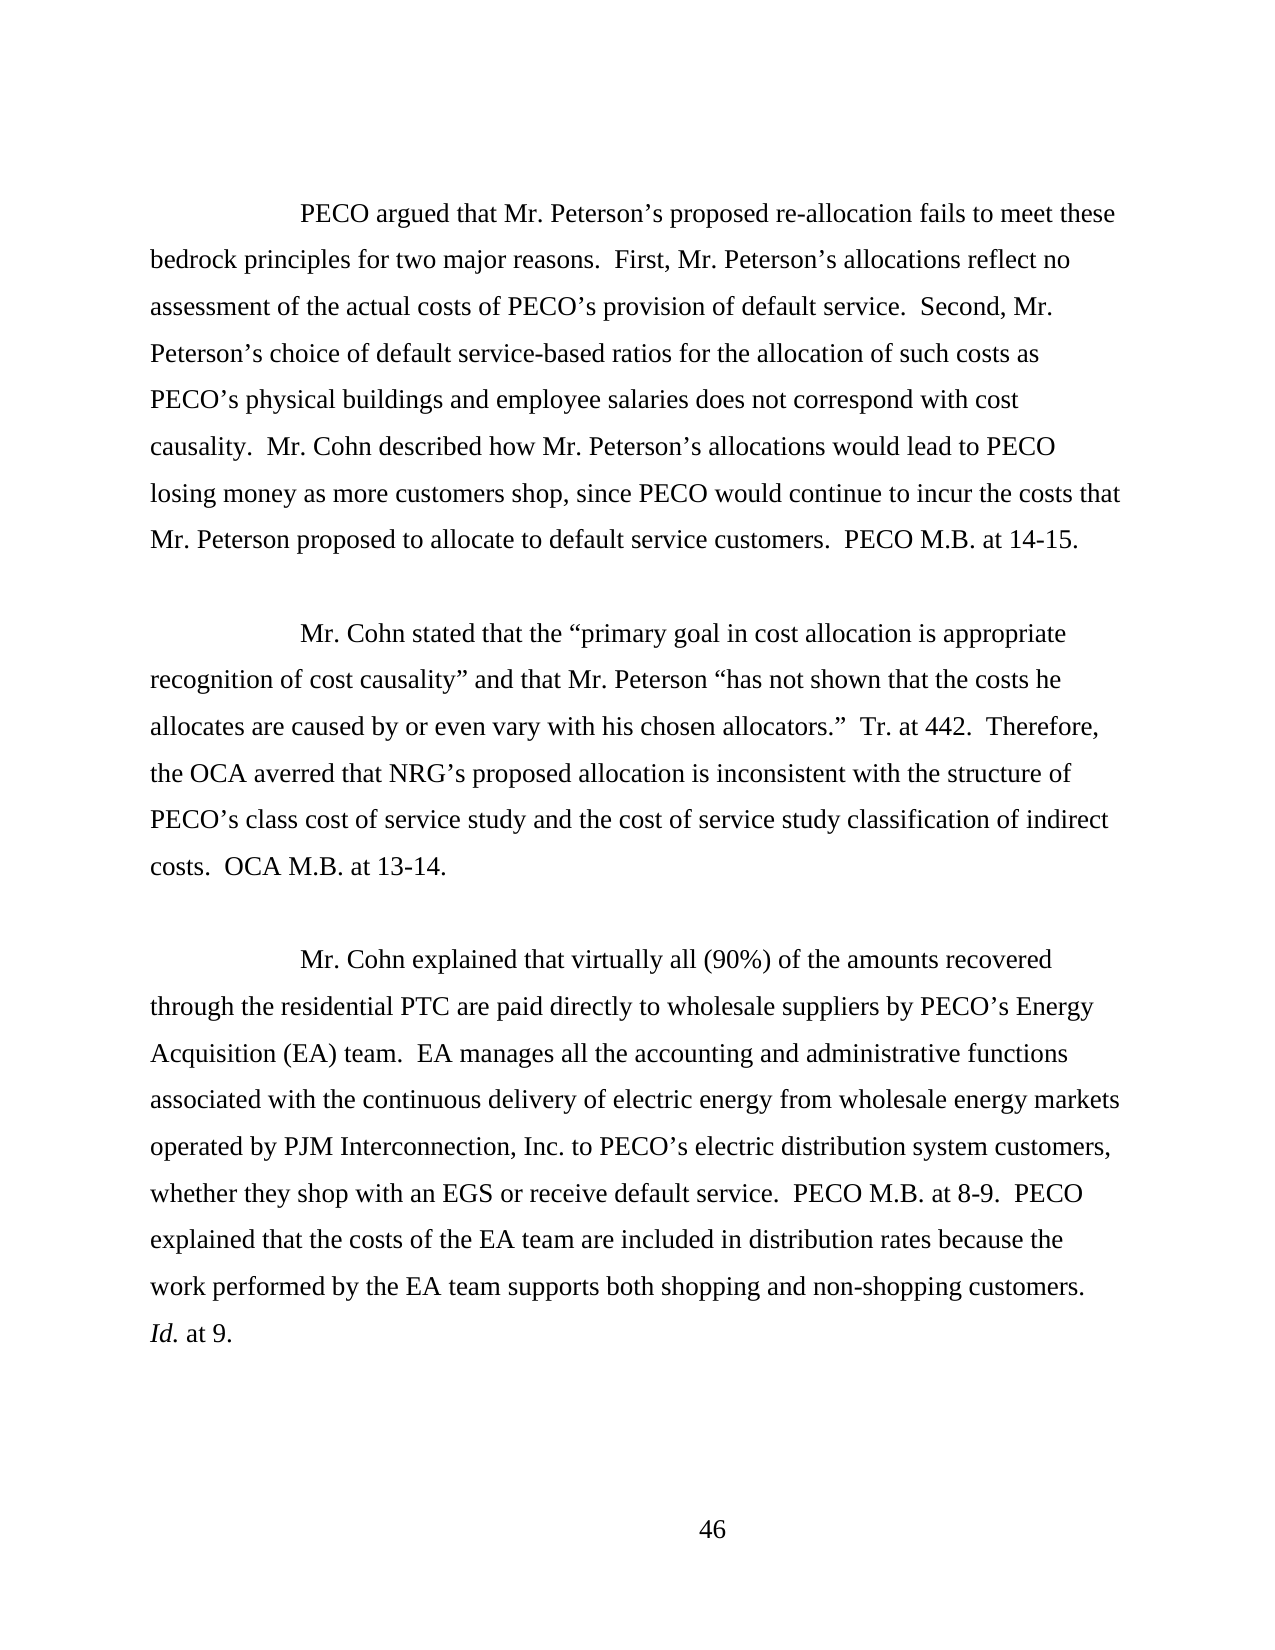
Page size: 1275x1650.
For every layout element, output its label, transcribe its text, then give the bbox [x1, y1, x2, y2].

text Mr. Cohn explained that virtually all (90%) of the amounts recovered through the residential PTC are paid directly to wholesale suppliers by PECO’s Energy Acquisition (EA) team. EA manages all the accounting and administrative functions associated with the continuous delivery of electric energy from wholesale energy markets operated by PJM Interconnection, Inc. to PECO’s electric distribution system customers, whether they shop with an EGS or receive default service. PECO M.B. at 8-9. PECO explained that the costs of the EA team are included in distribution rates because the work performed by the EA team supports both shopping and non-shopping customers. Id. at 9. [150, 943, 1125, 1348]
text PECO argued that Mr. Peterson’s proposed re-allocation fails to meet these bedrock principles for two major reasons. First, Mr. Peterson’s allocations reflect no assessment of the actual costs of PECO’s provision of default service. Second, Mr. Peterson’s choice of default service-based ratios for the allocation of such costs as PECO’s physical buildings and employee salaries does not correspond with cost causality. Mr. Cohn described how Mr. Peterson’s allocations would lead to PECO losing money as more customers shop, since PECO would continue to incur the costs that Mr. Peterson proposed to allocate to default service customers. PECO M.B. at 14-15. [150, 197, 1125, 554]
text Mr. Cohn stated that the “primary goal in cost allocation is appropriate recognition of cost causality” and that Mr. Peterson “has not shown that the costs he allocates are caused by or even vary with his chosen allocators.” Tr. at 442. Therefore, the OCA averred that NRG’s proposed allocation is inconsistent with the structure of PECO’s class cost of service study and the cost of service study classification of indirect costs. OCA M.B. at 13-14. [150, 617, 1125, 881]
